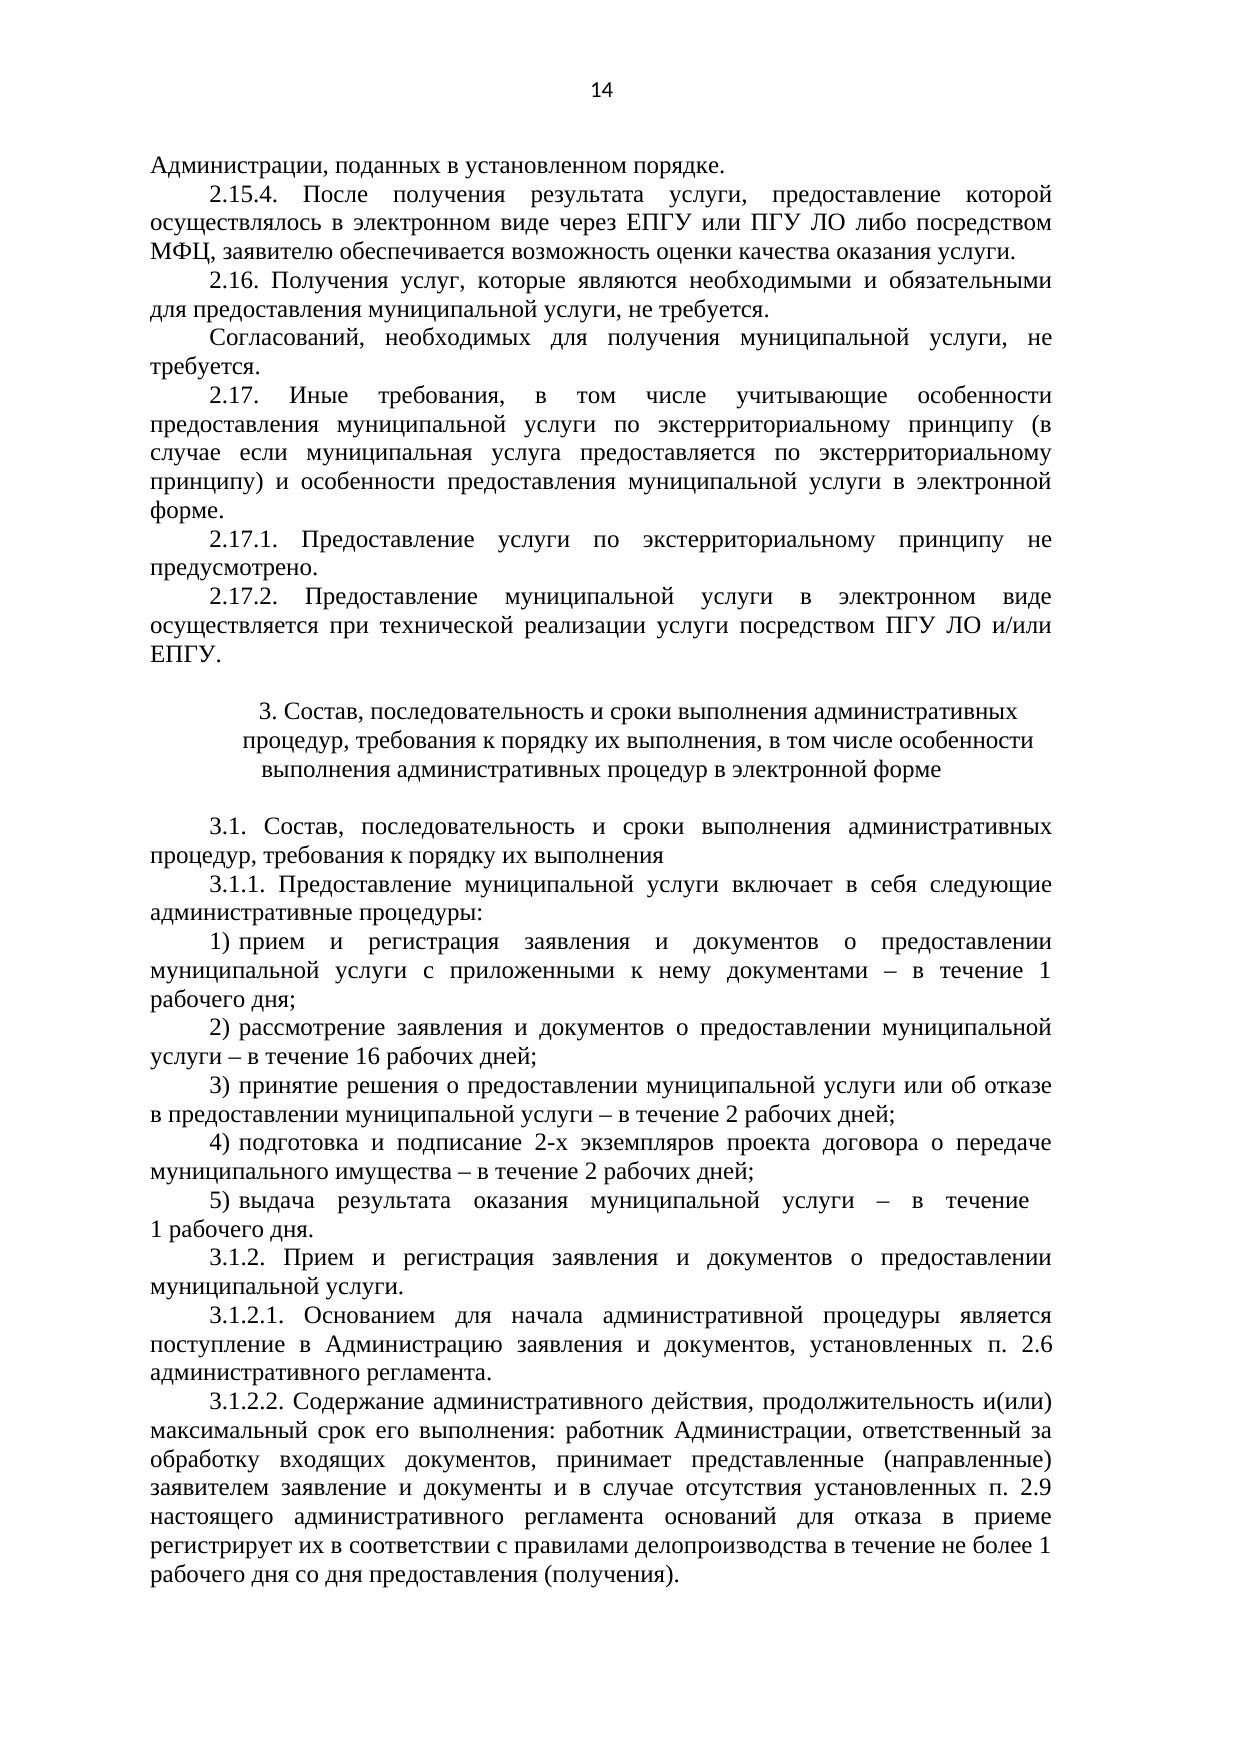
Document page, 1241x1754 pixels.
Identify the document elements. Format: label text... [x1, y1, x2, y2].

text 3.1. Состав, последовательность и сроки выполнения административных процедур, требования к порядку их выполнения [150, 811, 1053, 869]
text Согласований, необходимых для получения муниципальной услуги, не требуется. [150, 322, 1053, 380]
text 2.16. Получения услуг, которые являются необходимыми и обязательными для предоставления муниципальной услуги, не требуется. [150, 265, 1053, 322]
text 3. Состав, последовательность и сроки выполнения административных [150, 696, 1053, 725]
text 3.1.2.1. Основанием для начала административной процедуры является поступление в Администрацию заявления и документов, установленных п. 2.6 административного регламента. [150, 1300, 1053, 1386]
list подготовка и подписание 2-х экземпляров проекта договора о передаче муниципального имущества – в течение 2 рабочих дней; [150, 1127, 1053, 1185]
text 3.1.1. Предоставление муниципальной услуги включает в себя следующие административные процедуры: [150, 869, 1053, 926]
list рассмотрение заявления и документов о предоставлении муниципальной услуги – в течение 16 рабочих дней; [150, 1012, 1053, 1070]
text процедур, требования к порядку их выполнения, в том числе особенности выполнения административных процедур в электронной форме [150, 725, 1053, 782]
list принятие решения о предоставлении муниципальной услуги или об отказе в предоставлении муниципальной услуги – в течение 2 рабочих дней; [150, 1070, 1053, 1127]
text 2.17. Иные требования, в том числе учитывающие особенности предоставления муниципальной услуги по экстерриториальному принципу (в случае если муниципальная услуга предоставляется по экстерриториальному принципу) и особенности предоставления муниципальной услуги в электронной форме. [150, 380, 1053, 524]
text 2.15.4. После получения результата услуги, предоставление которой осуществлялось в электронном виде через ЕПГУ или ПГУ ЛО либо посредством МФЦ, заявителю обеспечивается возможность оценки качества оказания услуги. [150, 179, 1053, 265]
text 2.17.2. Предоставление муниципальной услуги в электронном виде осуществляется при технической реализации услуги посредством ПГУ ЛО и/или ЕПГУ. [150, 581, 1053, 667]
text 2.17.1. Предоставление услуги по экстерриториальному принципу не предусмотрено. [150, 524, 1053, 581]
list прием и регистрация заявления и документов о предоставлении муниципальной услуги с приложенными к нему документами – в течение 1 рабочего дня; [150, 926, 1053, 1012]
text 3.1.2. Прием и регистрация заявления и документов о предоставлении муниципальной услуги. [150, 1242, 1053, 1300]
text 4) отсутствие жалоб на действия или бездействие должностных лиц Администрации, поданных в установленном порядке. [150, 150, 1053, 179]
list выдача результата оказания муниципальной услуги – в течение 1 рабочего дня. [150, 1185, 1053, 1242]
text 3.1.2.2. Содержание административного действия, продолжительность и(или) максимальный срок его выполнения: работник Администрации, ответственный за обработку входящих документов, принимает представленные (направленные) заявителем заявление и документы и в случае отсутствия установленных п. 2.9 настоящего административного регламента оснований для отказа в приеме регистрирует их в соответствии с правилами делопроизводства в течение не более 1 рабочего дня со дня предоставления (получения). [150, 1386, 1053, 1587]
